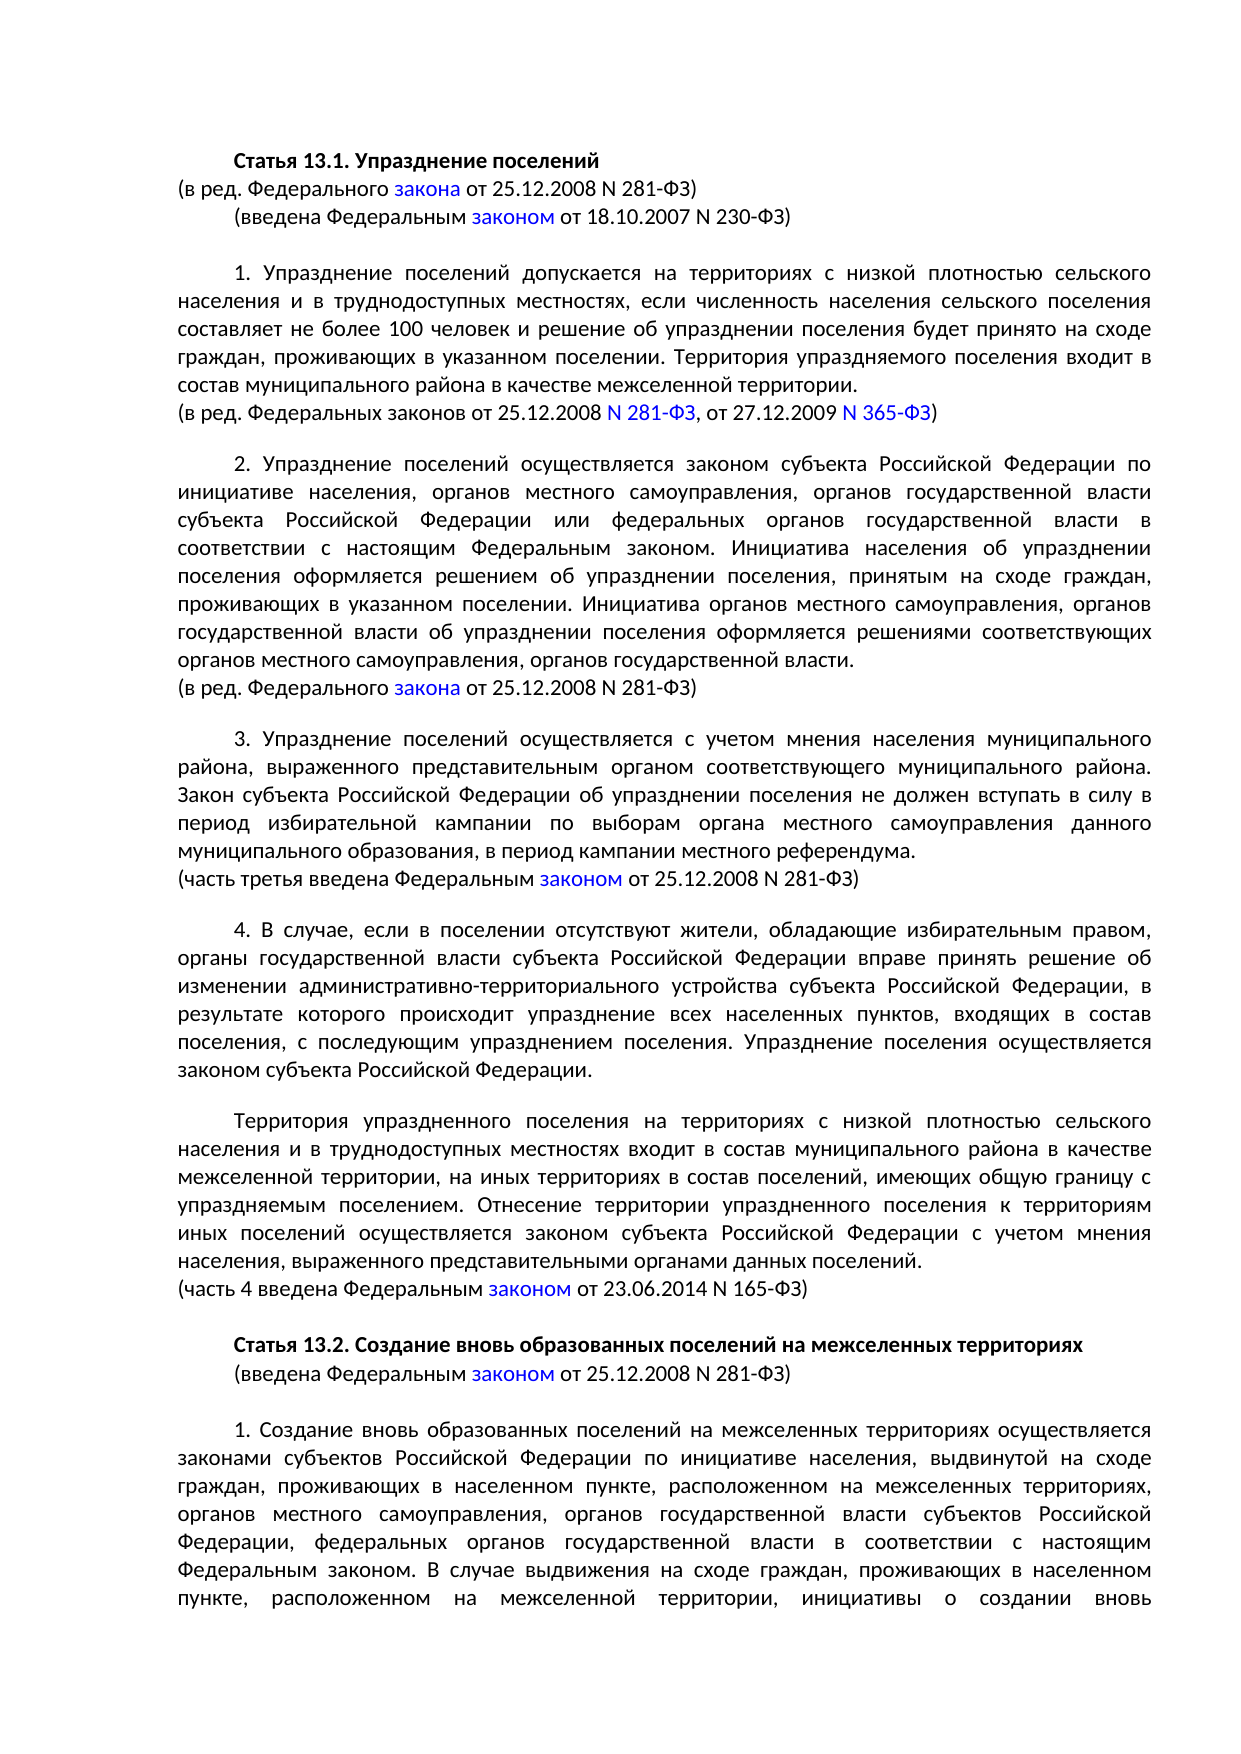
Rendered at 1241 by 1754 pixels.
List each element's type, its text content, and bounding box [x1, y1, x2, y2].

text (часть 4 введена Федеральным законом от 23.06.2014 N 165-ФЗ) [177, 1274, 1152, 1303]
text (введена Федеральным законом от 18.10.2007 N 230-ФЗ) [177, 202, 1152, 230]
text (в ред. Федеральных законов от 25.12.2008 N 281-ФЗ, от 27.12.2009 N 365-ФЗ) [177, 398, 1152, 426]
text (в ред. Федерального закона от 25.12.2008 N 281-ФЗ) [177, 673, 1152, 701]
text 1. Упразднение поселений допускается на территориях с низкой плотностью сельского населения и в труднодоступных местностях, если численность населения сельского поселения составляет не более 100 человек и решение об упразднении поселения будет принято на сходе граждан, проживающих в указанном поселении. Территория упраздняемого поселения входит в состав муниципального района в качестве межселенной территории. [177, 258, 1152, 398]
text 4. В случае, если в поселении отсутствуют жители, обладающие избирательным правом, органы государственной власти субъекта Российской Федерации вправе принять решение об изменении административно-территориального устройства субъекта Российской Федерации, в результате которого происходит упразднение всех населенных пунктов, входящих в состав поселения, с последующим упразднением поселения. Упразднение поселения осуществляется законом субъекта Российской Федерации. [177, 915, 1152, 1083]
text Статья 13.1. Упразднение поселений [177, 146, 1152, 174]
text Территория упраздненного поселения на территориях с низкой плотностью сельского населения и в труднодоступных местностях входит в состав муниципального района в качестве межселенной территории, на иных территориях в состав поселений, имеющих общую границу с упраздняемым поселением. Отнесение территории упраздненного поселения к территориям иных поселений осуществляется законом субъекта Российской Федерации с учетом мнения населения, выраженного представительными органами данных поселений. [177, 1106, 1152, 1274]
text (в ред. Федерального закона от 25.12.2008 N 281-ФЗ) [177, 174, 1152, 202]
text (часть третья введена Федеральным законом от 25.12.2008 N 281-ФЗ) [177, 864, 1152, 892]
text Статья 13.2. Создание вновь образованных поселений на межселенных территориях [177, 1331, 1152, 1359]
text (введена Федеральным законом от 25.12.2008 N 281-ФЗ) [177, 1359, 1152, 1387]
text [177, 1415, 1152, 1611]
text 3. Упразднение поселений осуществляется с учетом мнения населения муниципального района, выраженного представительным органом соответствующего муниципального района. Закон субъекта Российской Федерации об упразднении поселения не должен вступать в силу в период избирательной кампании по выборам органа местного самоуправления данного муниципального образования, в период кампании местного референдума. [177, 724, 1152, 864]
text 2. Упразднение поселений осуществляется законом субъекта Российской Федерации по инициативе населения, органов местного самоуправления, органов государственной власти субъекта Российской Федерации или федеральных органов государственной власти в соответствии с настоящим Федеральным законом. Инициатива населения об упразднении поселения оформляется решением об упразднении поселения, принятым на сходе граждан, проживающих в указанном поселении. Инициатива органов местного самоуправления, органов государственной власти об упразднении поселения оформляется решениями соответствующих органов местного самоуправления, органов государственной власти. [177, 449, 1152, 673]
